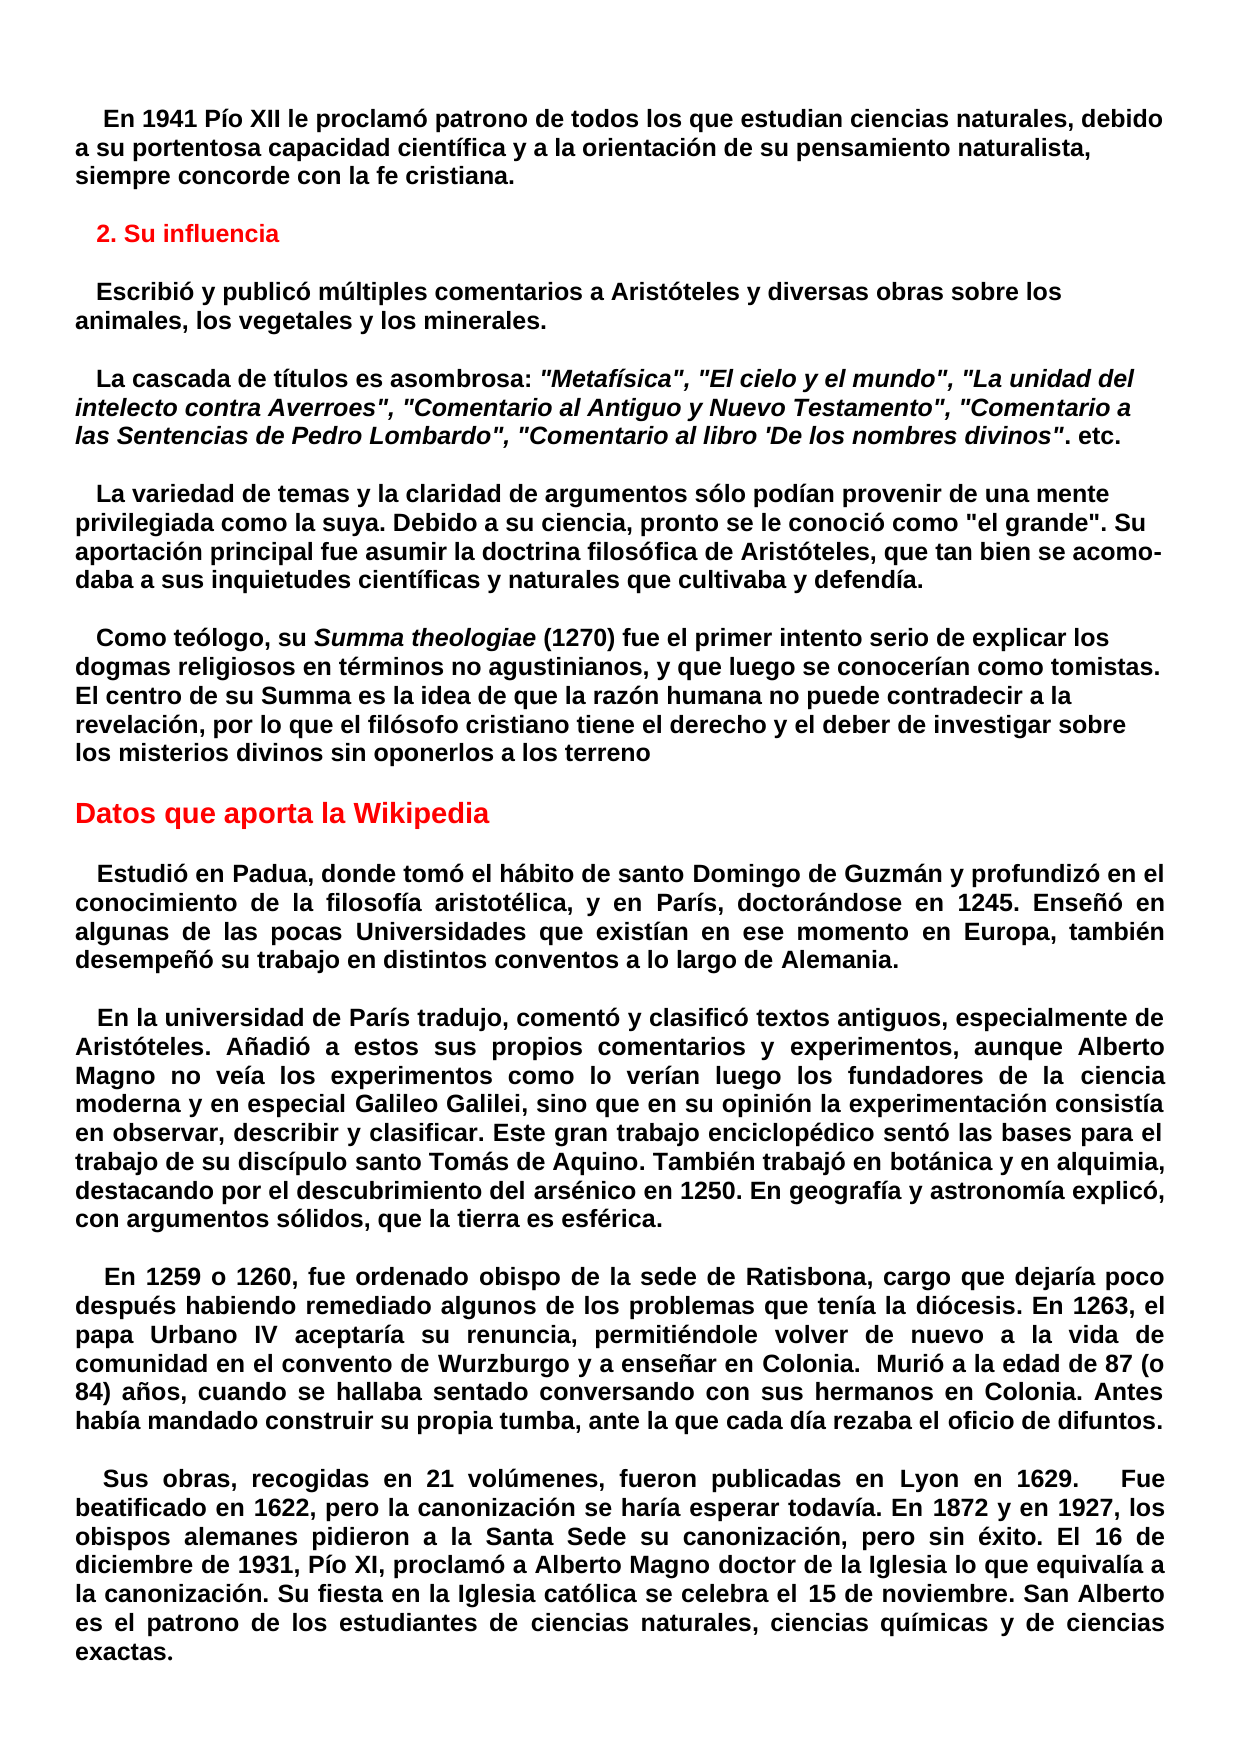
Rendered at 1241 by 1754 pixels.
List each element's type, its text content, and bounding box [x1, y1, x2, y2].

text 2. Su influencia [75, 219, 1165, 248]
text En 1259 o 1260, fue ordenado obispo de la sede de Ratisbona, cargo que dejaría poco después habiendo remediado algunos de los problemas que tenía la diócesis. En 1263, el papa Urbano IV aceptaría su renuncia, permitiéndole volver de nuevo a la vida de comunidad en el convento de Wurzburgo y a enseñar en Colonia. Murió a la edad de 87 (o 84) años, cuando se hallaba sentado conversando con sus hermanos en Colonia. Antes había mandado construir su propia tumba, ante la que cada día rezaba el oficio de difuntos. [75, 1262, 1165, 1435]
text La cascada de títulos es asombrosa: "Metafísica", "El cielo y el mundo", "La unidad del intelecto contra Averroes", "Comentario al Antiguo y Nuevo Testamento", "Comentario a las Sentencias de Pedro Lombardo", "Comentario al libro 'De los nombres divinos". etc. [75, 364, 1165, 450]
text Escribió y publicó múltiples comentarios a Aristóteles y diversas obras sobre los animales, los vegetales y los minerales. [75, 277, 1165, 334]
text La variedad de temas y la claridad de argumentos sólo podían provenir de una mente privilegiada como la suya. Debido a su ciencia, pronto se le conoció como "el grande". Su aportación principal fue asumir la doctrina filosófica de Aristóteles, que tan bien se acomodaba a sus inquietudes científicas y naturales que cultivaba y defendía. [75, 479, 1165, 594]
text Como teólogo, su Summa theologiae (1270) fue el primer intento serio de explicar los dogmas religiosos en términos no agustinianos, y que luego se conocerían como tomistas. El centro de su Summa es la idea de que la razón humana no puede contradecir a la revelación, por lo que el filósofo cristiano tiene el derecho y el deber de investigar sobre los misterios divinos sin oponerlos a los terreno [75, 623, 1165, 767]
text Estudió en Padua, donde tomó el hábito de santo Domingo de Guzmán y profundizó en el conocimiento de la filosofía aristotélica, y en París, doctorándose en 1245. Enseñó en algunas de las pocas Universidades que existían en ese momento en Europa, también desempeñó su trabajo en distintos conventos a lo largo de Alemania. [75, 859, 1165, 974]
text Sus obras, recogidas en 21 volúmenes, fueron publicadas en Lyon en 1629. Fue beatificado en 1622, pero la canonización se haría esperar todavía. En 1872 y en 1927, los obispos alemanes pidieron a la Santa Sede su canonización, pero sin éxito. El 16 de diciembre de 1931, Pío XI, proclamó a Alberto Magno doctor de la Iglesia lo que equivalía a la canonización. Su fiesta en la Iglesia católica se celebra el 15 de noviembre. San Alberto es el patrono de los estudiantes de ciencias naturales, ciencias químicas y de ciencias exactas. [75, 1464, 1165, 1665]
text En la universidad de París tradujo, comentó y clasificó textos antiguos, especialmente de Aristóteles. Añadió a estos sus propios comentarios y experimentos, aunque Alberto Magno no veía los experimentos como lo verían luego los fundadores de la ciencia moderna y en especial Galileo Galilei, sino que en su opinión la experimentación consistía en observar, describir y clasificar. Este gran trabajo enciclopédico sentó las bases para el trabajo de su discípulo santo Tomás de Aquino. También trabajó en botánica y en alquimia, destacando por el descubrimiento del arsénico en 1250. En geografía y astronomía explicó, con argumentos sólidos, que la tierra es esférica. [75, 1003, 1165, 1233]
subtitle Datos que aporta la Wikipedia [75, 796, 1165, 830]
text En 1941 Pío XII le proclamó patrono de todos los que estudian ciencias naturales, debido a su portentosa capacidad científica y a la orientación de su pensamiento naturalista, siempre concorde con la fe cristiana. [75, 75, 1165, 190]
